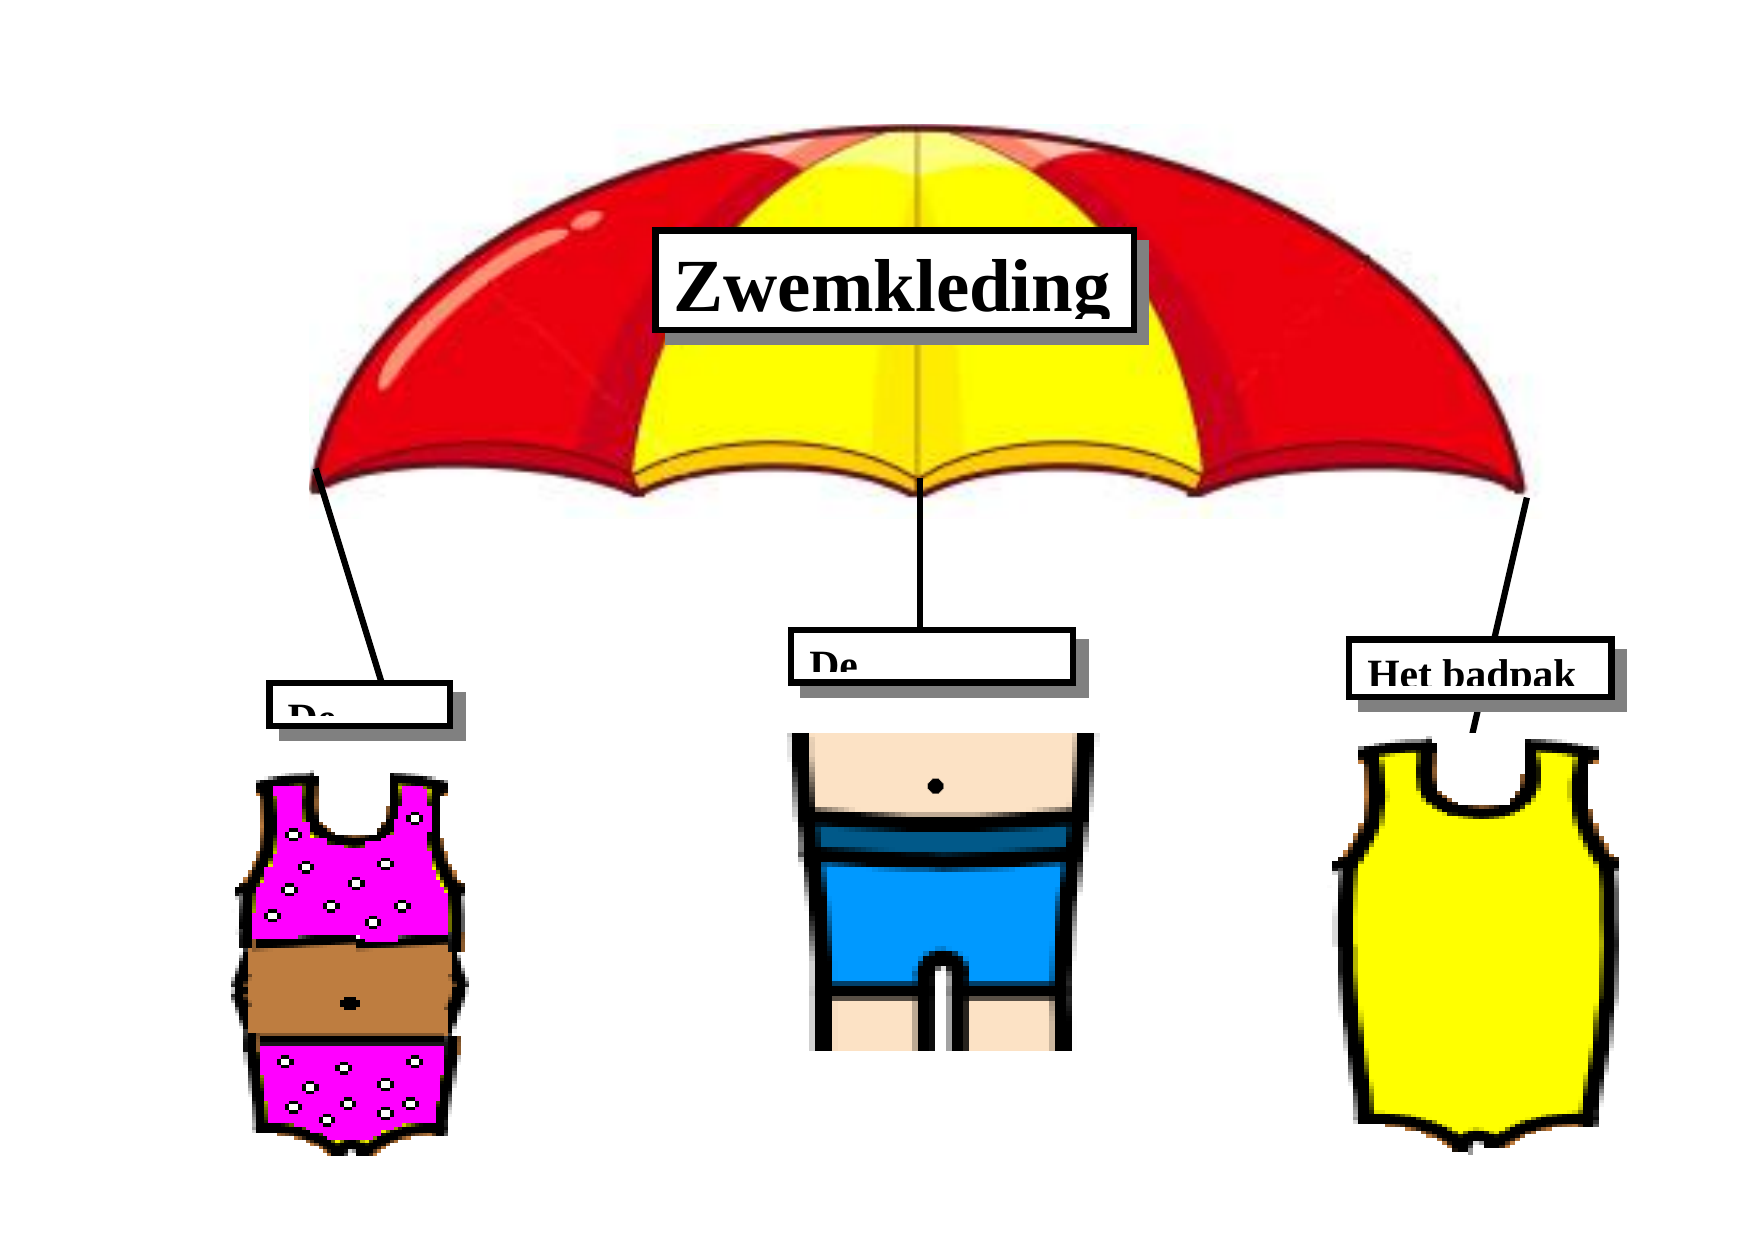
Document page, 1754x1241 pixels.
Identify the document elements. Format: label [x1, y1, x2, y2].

picture [770, 733, 1107, 1046]
picture [223, 764, 478, 1166]
picture [309, 124, 1551, 519]
picture [1312, 733, 1646, 1166]
